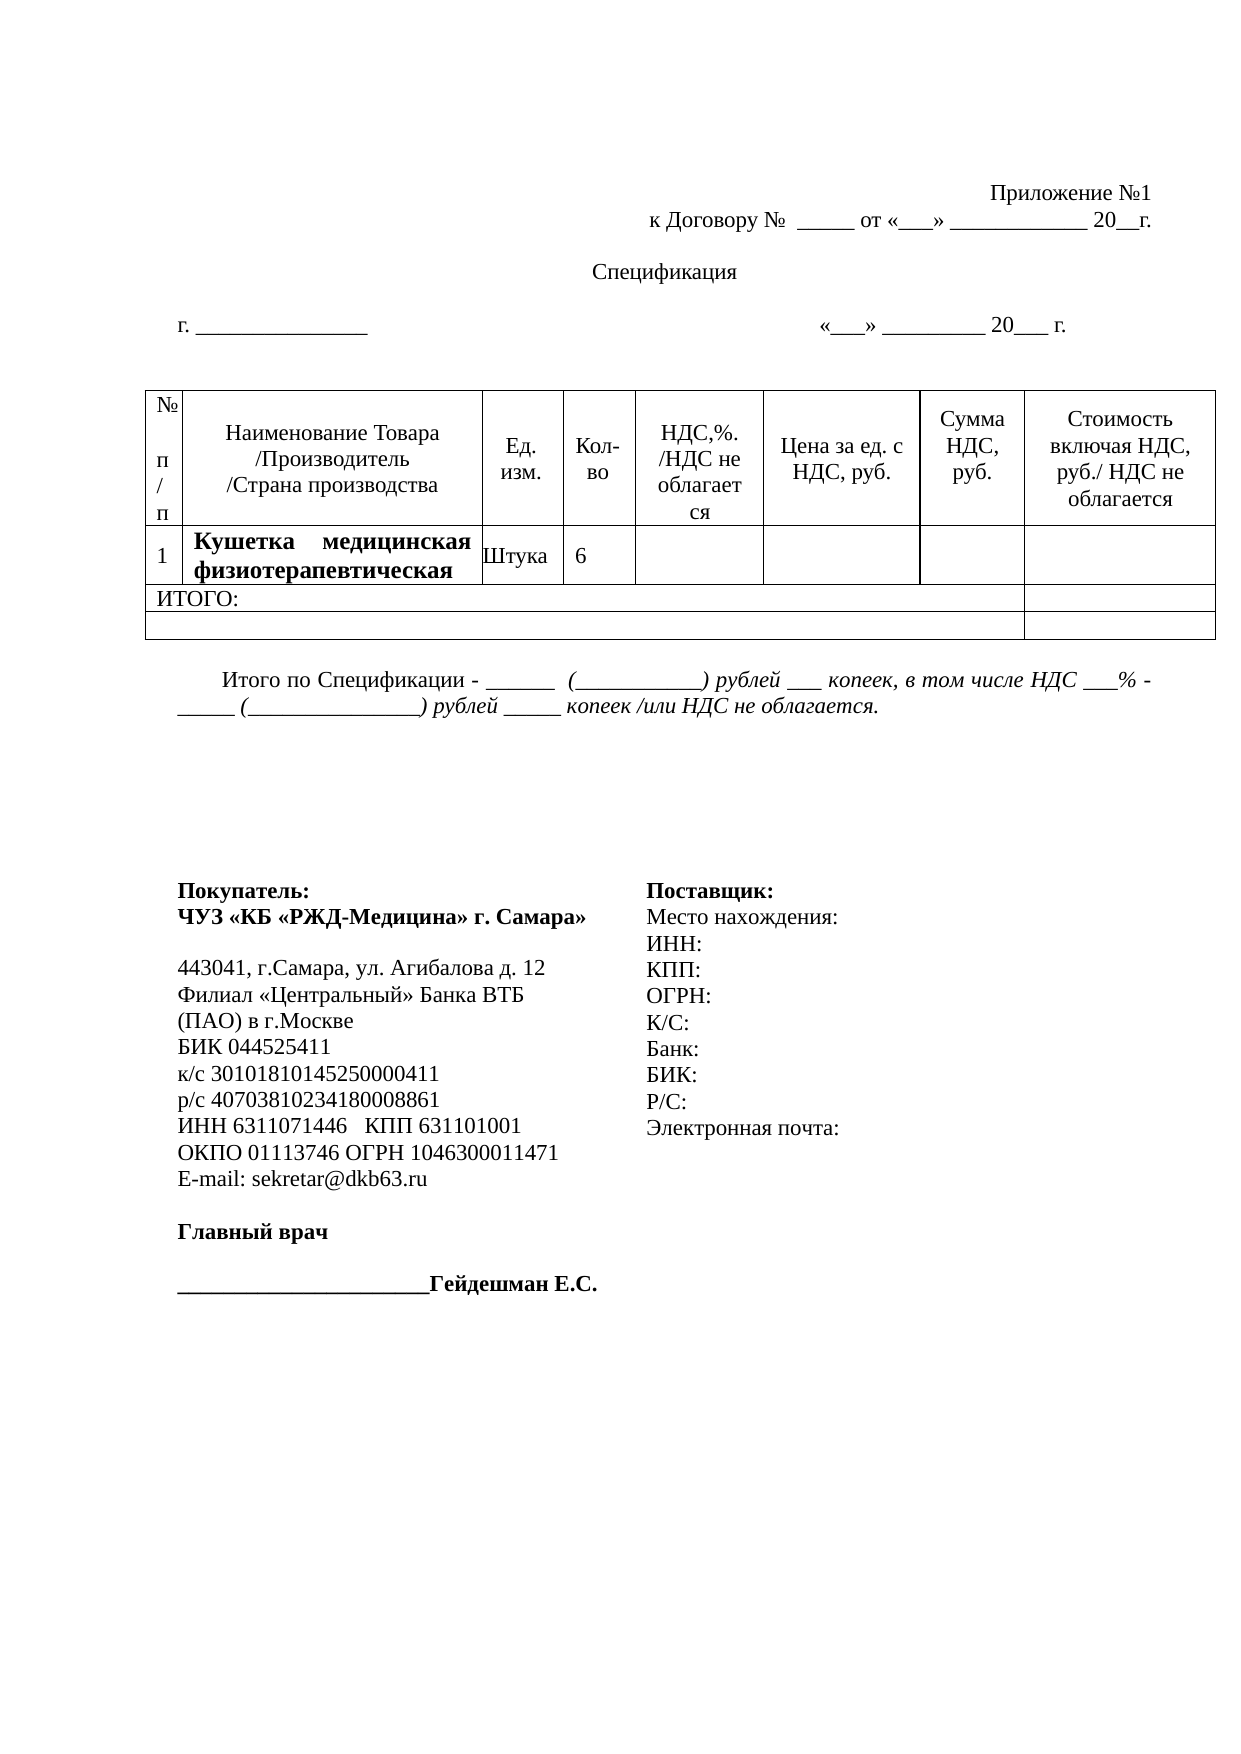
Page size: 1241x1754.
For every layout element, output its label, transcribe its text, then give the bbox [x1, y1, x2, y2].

table_cell [1025, 612, 1215, 639]
table_header Сумма НДС, руб. [921, 391, 1024, 525]
table_header Ед. изм. [483, 391, 563, 525]
table_cell [146, 612, 1024, 639]
table_cell [1025, 526, 1215, 584]
table_cell [1025, 585, 1215, 611]
table_cell 1 [146, 526, 182, 584]
table_cell Штука [483, 526, 563, 584]
table_cell [764, 526, 919, 584]
table_cell [921, 526, 1024, 584]
text к Договору № _____ от «___» ____________ 20__г. [177, 206, 1152, 232]
table_cell 6 [564, 526, 635, 584]
table_header Кол-во [564, 391, 635, 525]
table_header Покупатель: ЧУЗ «КБ «РЖД-Медицина» г. Самара» 443041, г.Самара, ул. Агибалова д. 12 Филиал «Центральный» Банка ВТБ (ПАО) в г.Москве БИК 044525411 к/с 30101810145250000411 р/с 40703810234180008861 ИНН 6311071446 КПП 631101001 ОКПО 01113746 ОГРН 1046300011471 E-mail: sekretar@dkb63.ru Главный врач ______________________Гейдешман Е.С. [166, 877, 635, 1377]
table_cell [636, 526, 763, 584]
table_header НДС,%. /НДС не облагает ся [636, 391, 763, 525]
text г. _______________ «___» _________ 20___ г. [177, 311, 1152, 337]
table_header № п/п [146, 391, 182, 525]
table_header Цена за ед. с НДС, руб. [764, 391, 919, 525]
text Итого по Спецификации - ______ (___________) рублей ___ копеек, в том числе НДС ___% - _____ (_______________) рублей _____ копеек /или НДС не облагается. [177, 666, 1152, 719]
table_header Наименование Товара /Производитель /Страна производства [183, 391, 482, 525]
table_cell ИТОГО: [146, 585, 1024, 611]
table_header Стоимость включая НДС, руб./ НДС не облагается [1025, 391, 1215, 525]
text Спецификация [177, 258, 1152, 285]
table_cell Кушетка медицинская физиотерапевтическая [183, 526, 482, 584]
text Приложение №1 [177, 179, 1152, 206]
table_header Поставщик: Место нахождения: ИНН: КПП: ОГРН: К/С: Банк: БИК: Р/С: Электронная почта: [635, 877, 1152, 1377]
